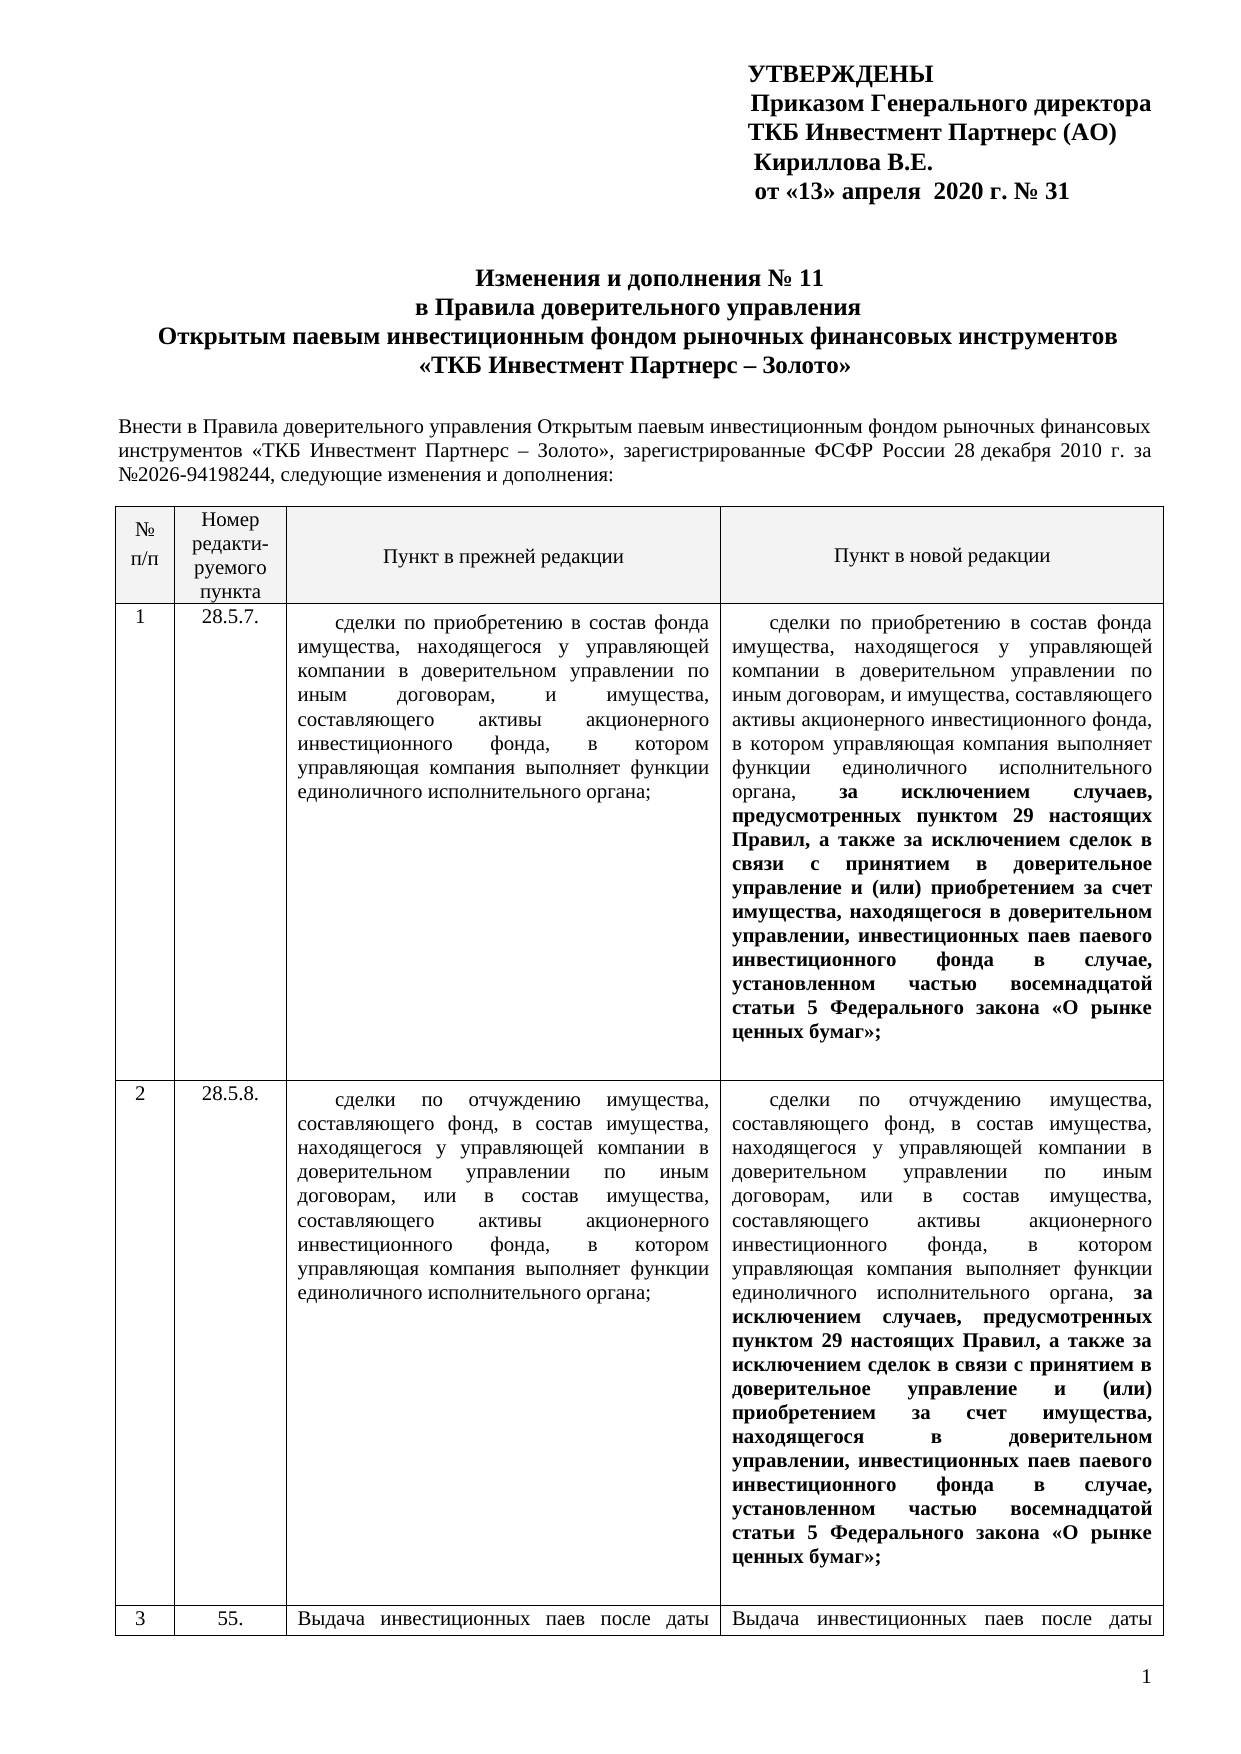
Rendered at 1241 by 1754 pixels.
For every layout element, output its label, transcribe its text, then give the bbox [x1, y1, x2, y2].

table_cell 1 [116, 604, 174, 1080]
title от «13» апреля 2020 г. № 31 [118, 176, 1152, 205]
title «ТКБ Инвестмент Партнерс – Золото» [118, 350, 1152, 379]
title Внести в Правила доверительного управления Открытым паевым инвестиционным фондом рыночных финансовых инструментов «ТКБ Инвестмент Партнерс – Золото», зарегистрированные ФСФР России 28 декабря 2010 г. за №2026-94198244, следующие изменения и дополнения: [118, 414, 1152, 486]
title УТВЕРЖДЕНЫ [118, 59, 1152, 88]
title Приказом Генерального директора [118, 88, 1152, 117]
title в Правила доверительного управления [118, 292, 1152, 321]
table_header Номер редакти-руемого пункта [175, 507, 286, 603]
table_header Пункт в новой редакции [721, 507, 1163, 603]
title Открытым паевым инвестиционным фондом рыночных финансовых инструментов [118, 321, 1152, 350]
table_header № п/п [116, 507, 174, 603]
table_cell 55. [175, 1606, 286, 1635]
table_cell 2 [116, 1081, 174, 1605]
title Кириллова В.Е. [118, 147, 1152, 176]
table_cell сделки по отчуждению имущества, составляющего фонд, в состав имущества, находящегося у управляющей компании в доверительном управлении по иным договорам, или в состав имущества, составляющего активы акционерного инвестиционного фонда, в котором управляющая компания выполняет функции единоличного исполнительного органа; [287, 1081, 720, 1605]
title Изменения и дополнения № 11 [118, 263, 1152, 292]
table_header Пункт в прежней редакции [287, 507, 720, 603]
title ТКБ Инвестмент Партнерс (АО) [118, 117, 1152, 147]
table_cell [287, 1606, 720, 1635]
table_cell 28.5.8. [175, 1081, 286, 1605]
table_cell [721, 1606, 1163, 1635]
table_cell сделки по отчуждению имущества, составляющего фонд, в состав имущества, находящегося у управляющей компании в доверительном управлении по иным договорам, или в состав имущества, составляющего активы акционерного инвестиционного фонда, в котором управляющая компания выполняет функции единоличного исполнительного органа, за исключением случаев, предусмотренных пунктом 29 настоящих Правил, а также за исключением сделок в связи с принятием в доверительное управление и (или) приобретением за счет имущества, находящегося в доверительном управлении, инвестиционных паев паевого инвестиционного фонда в случае, установленном частью восемнадцатой статьи 5 Федерального закона «О рынке ценных бумаг»; [721, 1081, 1163, 1605]
table_cell 28.5.7. [175, 604, 286, 1080]
table_cell 3 [116, 1606, 174, 1635]
table_cell сделки по приобретению в состав фонда имущества, находящегося у управляющей компании в доверительном управлении по иным договорам, и имущества, составляющего активы акционерного инвестиционного фонда, в котором управляющая компания выполняет функции единоличного исполнительного органа, за исключением случаев, предусмотренных пунктом 29 настоящих Правил, а также за исключением сделок в связи с принятием в доверительное управление и (или) приобретением за счет имущества, находящегося в доверительном управлении, инвестиционных паев паевого инвестиционного фонда в случае, установленном частью восемнадцатой статьи 5 Федерального закона «О рынке ценных бумаг»; [721, 604, 1163, 1080]
table_cell сделки по приобретению в состав фонда имущества, находящегося у управляющей компании в доверительном управлении по иным договорам, и имущества, составляющего активы акционерного инвестиционного фонда, в котором управляющая компания выполняет функции единоличного исполнительного органа; [287, 604, 720, 1080]
